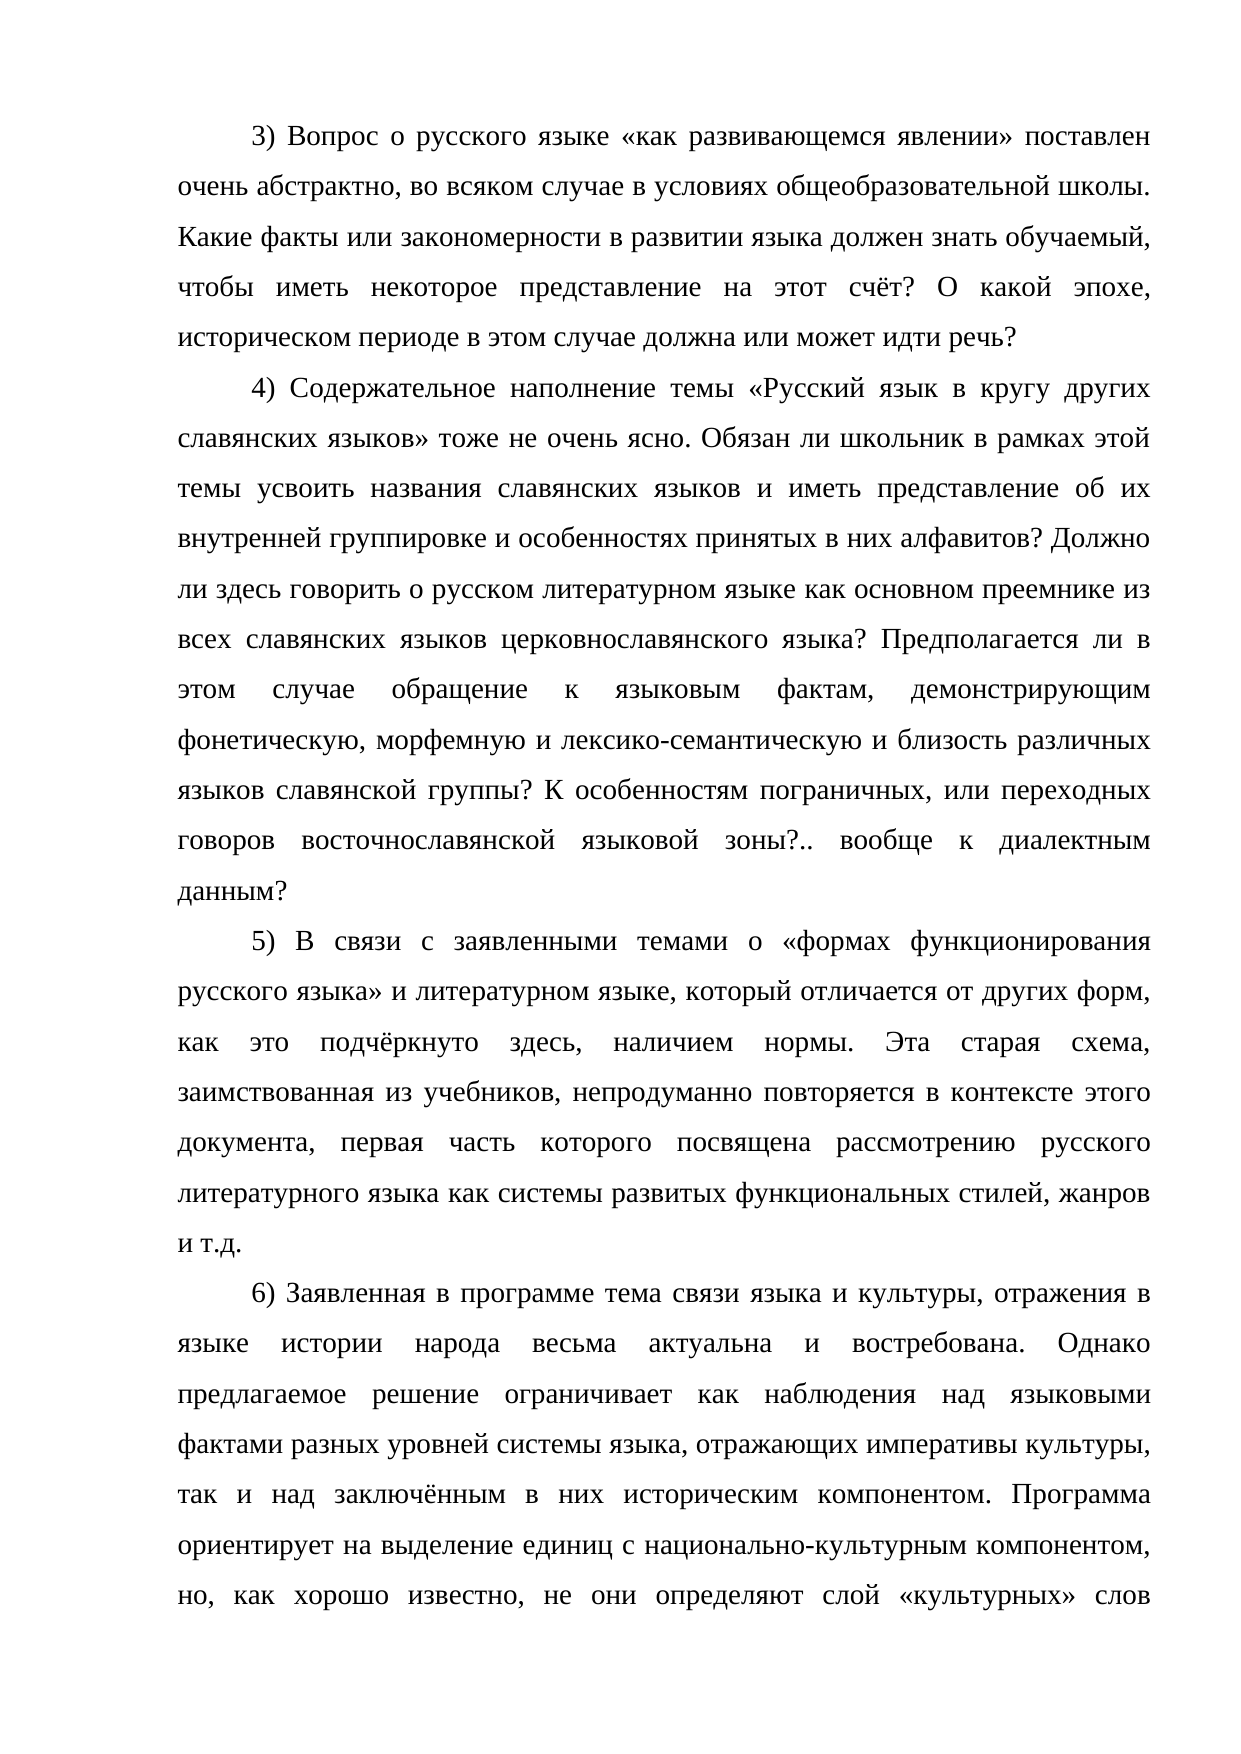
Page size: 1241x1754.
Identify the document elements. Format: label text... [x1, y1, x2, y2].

text 4) Содержательное наполнение темы «Русский язык в кругу других славянских языков» тоже не очень ясно. Обязан ли школьник в рамках этой темы усвоить названия славянских языков и иметь представление об их внутренней группировке и особенностях принятых в них алфавитов? Должно ли здесь говорить о русском литературном языке как основном преемнике из всех славянских языков церковнославянского языка? Предполагается ли в этом случае обращение к языковым фактам, демонстрирующим фонетическую, морфемную и лексико-семантическую и близость различных языков славянской группы? К особенностям пограничных, или переходных говоров восточнославянской языковой зоны?.. вообще к диалектным данным? [177, 370, 1152, 906]
text 3) Вопрос о русского языке «как развивающемся явлении» поставлен очень абстрактно, во всяком случае в условиях общеобразовательной школы. Какие факты или закономерности в развитии языка должен знать обучаемый, чтобы иметь некоторое представление на этот счёт? О какой эпохе, историческом периоде в этом случае должна или может идти речь? [177, 118, 1152, 353]
text 5) В связи с заявленными темами о «формах функционирования русского языка» и литературном языке, который отличается от других форм, как это подчёркнуто здесь, наличием нормы. Эта старая схема, заимствованная из учебников, непродуманно повторяется в контексте этого документа, первая часть которого посвящена рассмотрению русского литературного языка как системы развитых функциональных стилей, жанров и т.д. [177, 923, 1152, 1258]
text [177, 1275, 1152, 1611]
